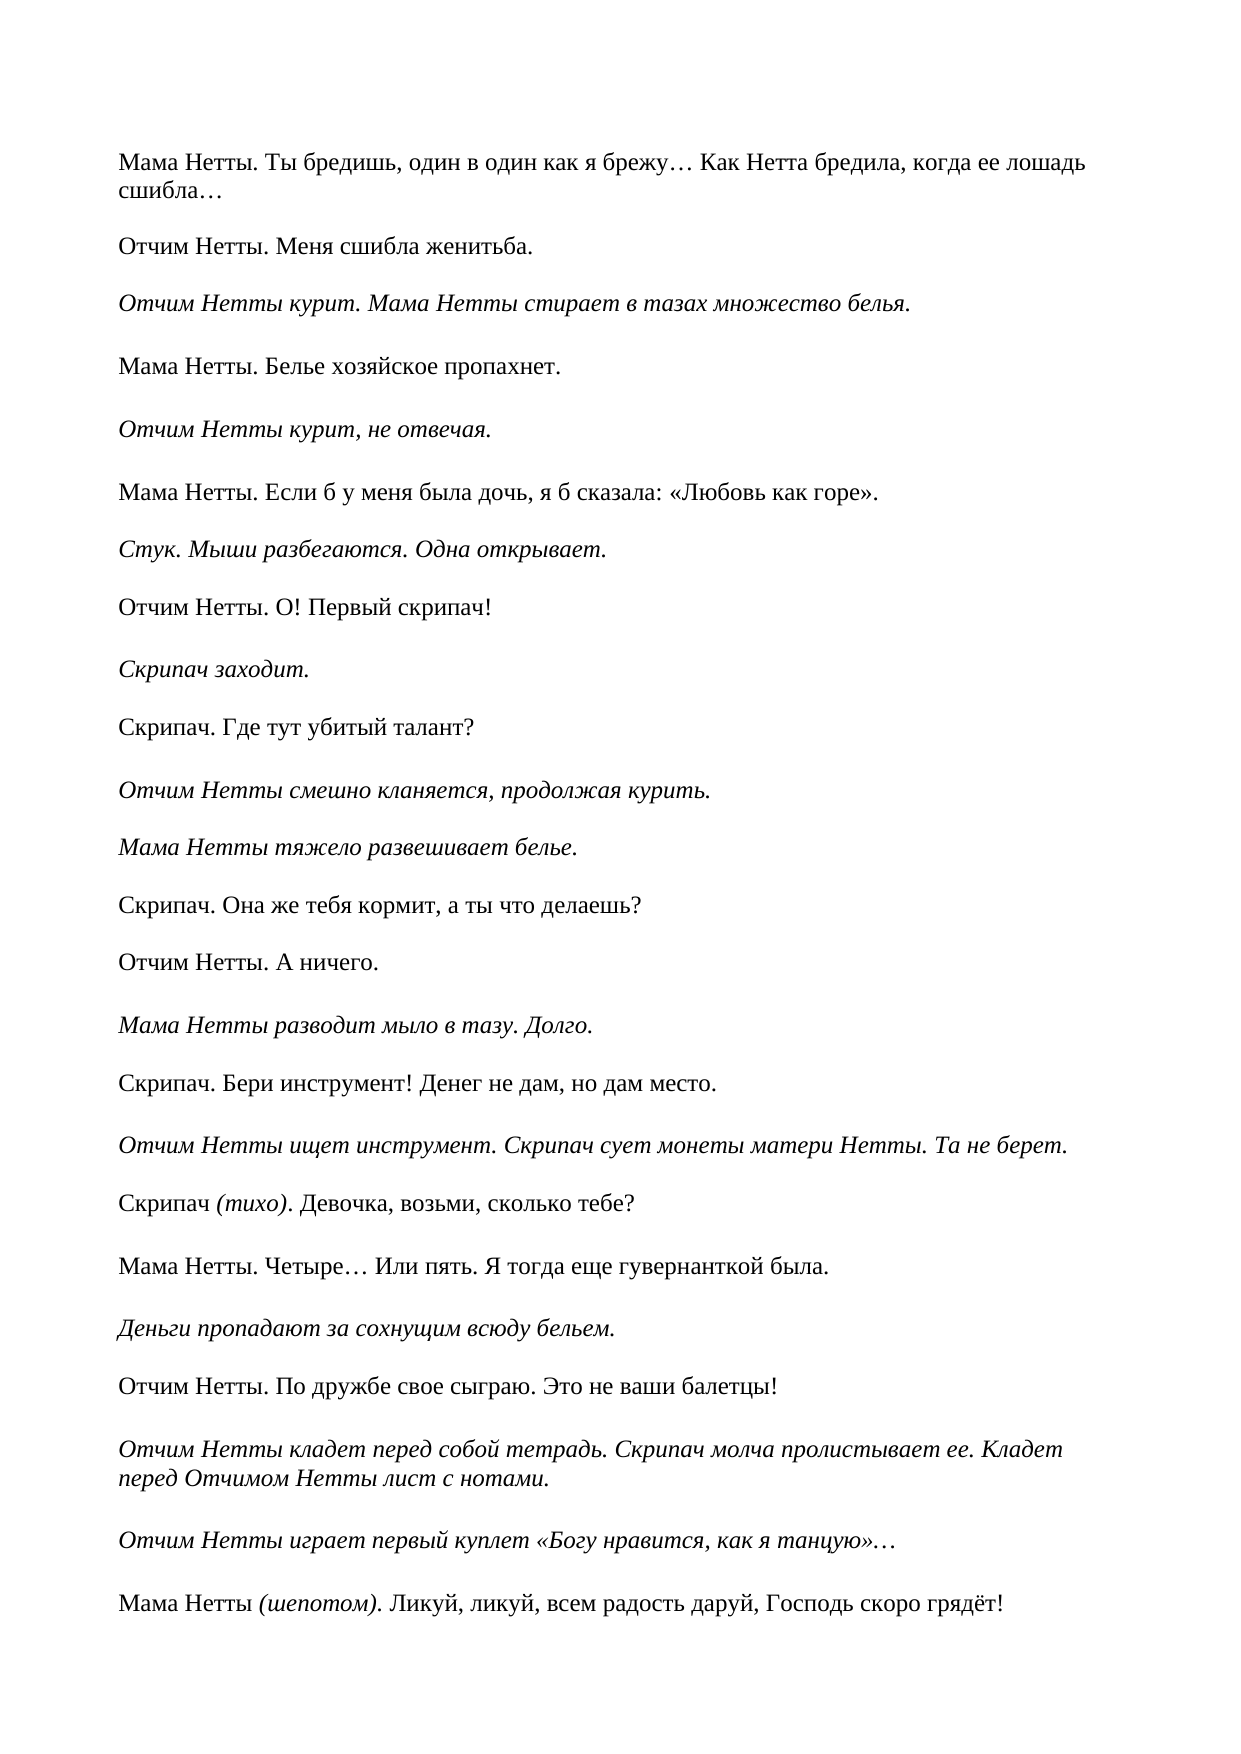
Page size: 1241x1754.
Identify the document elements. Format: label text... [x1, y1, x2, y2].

text Отчим Нетты курит. Мама Нетты стирает в тазах множество белья. [118, 288, 1122, 317]
text Мама Нетты (шепотом). Ликуй, ликуй, всем радость даруй, Господь скоро грядёт! [118, 1554, 1122, 1617]
text Отчим Нетты. О! Первый скрипач! Скрипач заходит. [118, 592, 1122, 683]
text Скрипач. Бери инструмент! Денег не дам, но дам место. Отчим Нетты ищет инструмент. Скрипач сует монеты матери Нетты. Та не берет. [118, 1068, 1122, 1159]
text Мама Нетты. Ты бредишь, один в один как я брежу… Как Нетта бредила, когда ее лошадь сшибла… [118, 147, 1122, 231]
text Мама Нетты. Четыре… Или пять. Я тогда еще гувернанткой была. Деньги пропадают за сохнущим всюду бельем. [118, 1217, 1122, 1342]
text Отчим Нетты. А ничего. [118, 947, 1122, 976]
text Мама Нетты разводит мыло в тазу. Долго. [118, 976, 1122, 1039]
text Скрипач. Она же тебя кормит, а ты что делаешь? [118, 890, 1122, 918]
text Отчим Нетты. По дружбе свое сыграю. Это не ваши балетцы! Отчим Нетты кладет перед собой тетрадь. Скрипач молча пролистывает ее. Кладет перед Отчимом Нетты лист с нотами. Отчим Нетты играет первый куплет «Богу нравится, как я танцую»… [118, 1371, 1122, 1554]
text Мама Нетты. Белье хозяйское пропахнет. Отчим Нетты курит, не отвечая. Мама Нетты. Если б у меня была дочь, я б сказала: «Любовь как горе». [118, 317, 1122, 505]
text Скрипач. Где тут убитый талант? Отчим Нетты смешно кланяется, продолжая курить. [118, 712, 1122, 803]
text Стук. Мыши разбегаются. Одна открывает. [118, 534, 1122, 563]
text Мама Нетты тяжело развешивает белье. [118, 832, 1122, 861]
text Отчим Нетты. Меня сшибла женитьба. [118, 231, 1122, 259]
text Скрипач (тихо). Девочка, возьми, сколько тебе? [118, 1188, 1122, 1217]
